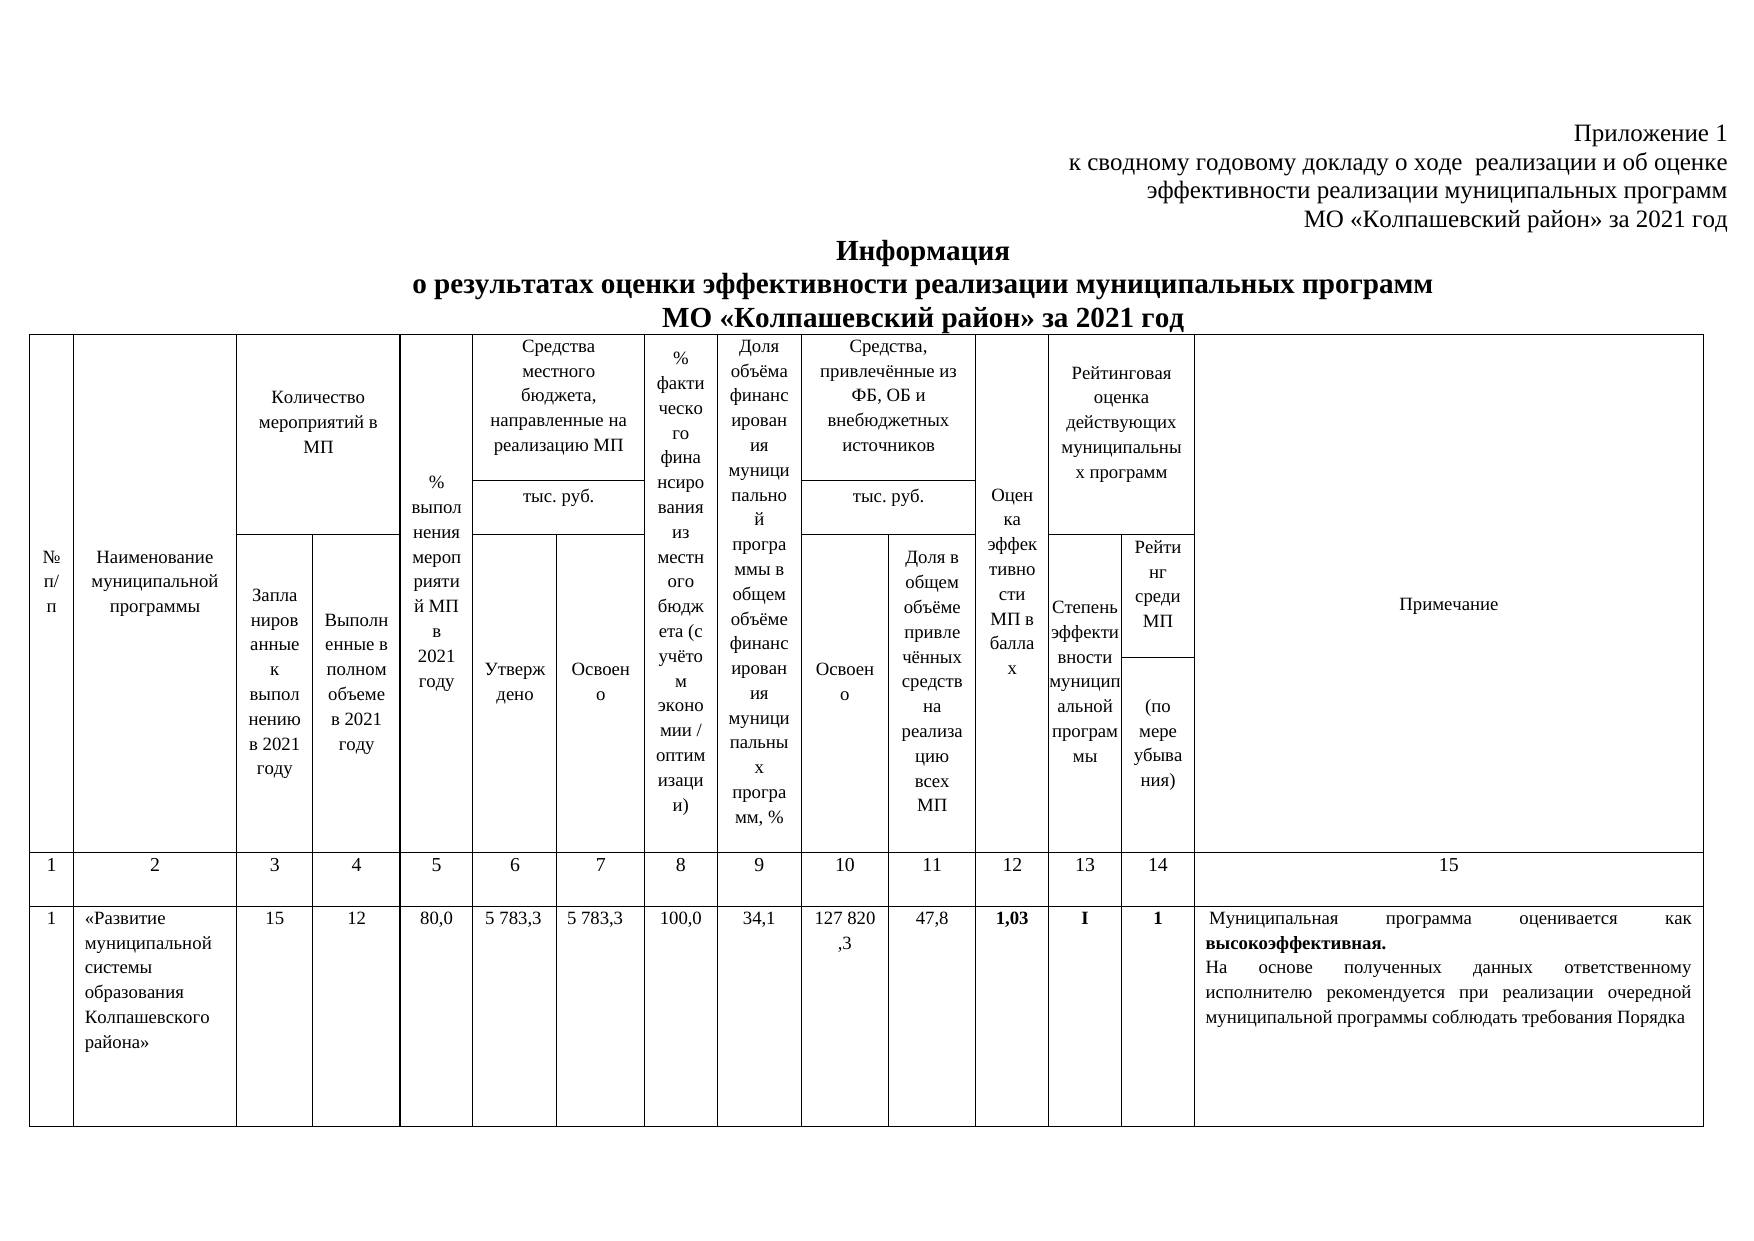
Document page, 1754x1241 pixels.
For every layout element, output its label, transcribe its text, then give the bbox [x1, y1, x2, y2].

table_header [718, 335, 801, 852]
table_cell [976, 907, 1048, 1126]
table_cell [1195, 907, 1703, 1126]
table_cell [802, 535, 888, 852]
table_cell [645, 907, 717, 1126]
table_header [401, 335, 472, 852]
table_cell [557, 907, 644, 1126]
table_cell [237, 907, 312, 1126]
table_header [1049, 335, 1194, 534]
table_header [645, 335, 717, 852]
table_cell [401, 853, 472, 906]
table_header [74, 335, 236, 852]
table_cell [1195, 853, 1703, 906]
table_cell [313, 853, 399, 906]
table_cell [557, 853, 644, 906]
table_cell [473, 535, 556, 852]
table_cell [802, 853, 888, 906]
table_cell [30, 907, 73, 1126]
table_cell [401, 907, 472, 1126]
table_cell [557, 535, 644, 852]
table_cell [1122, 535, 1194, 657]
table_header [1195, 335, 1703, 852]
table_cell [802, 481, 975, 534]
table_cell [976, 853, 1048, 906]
text Приложение 1 [118, 118, 1728, 147]
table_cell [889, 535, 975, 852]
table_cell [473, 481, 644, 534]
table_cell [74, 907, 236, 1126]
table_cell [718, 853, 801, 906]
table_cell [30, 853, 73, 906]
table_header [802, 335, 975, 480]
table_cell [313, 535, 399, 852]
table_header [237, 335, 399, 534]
text к сводному годовому докладу о ходе реализации и об оценке [118, 147, 1728, 176]
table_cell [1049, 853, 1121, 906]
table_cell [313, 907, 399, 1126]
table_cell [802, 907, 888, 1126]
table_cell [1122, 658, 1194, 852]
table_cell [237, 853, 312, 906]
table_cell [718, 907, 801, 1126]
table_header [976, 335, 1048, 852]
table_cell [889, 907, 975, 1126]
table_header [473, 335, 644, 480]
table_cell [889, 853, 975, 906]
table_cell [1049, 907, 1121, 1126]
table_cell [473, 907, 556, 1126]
text МО «Колпашевский район» за 2021 год [118, 300, 1728, 334]
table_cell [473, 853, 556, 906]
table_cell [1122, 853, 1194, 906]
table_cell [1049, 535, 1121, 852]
text эффективности реализации муниципальных программ [118, 176, 1728, 204]
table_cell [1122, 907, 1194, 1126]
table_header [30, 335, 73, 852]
text о результатах оценки эффективности реализации муниципальных программ [118, 267, 1728, 300]
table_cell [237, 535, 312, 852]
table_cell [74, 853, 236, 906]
text Информация [118, 233, 1728, 267]
text МО «Колпашевский район» за 2021 год [118, 204, 1728, 233]
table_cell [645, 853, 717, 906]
